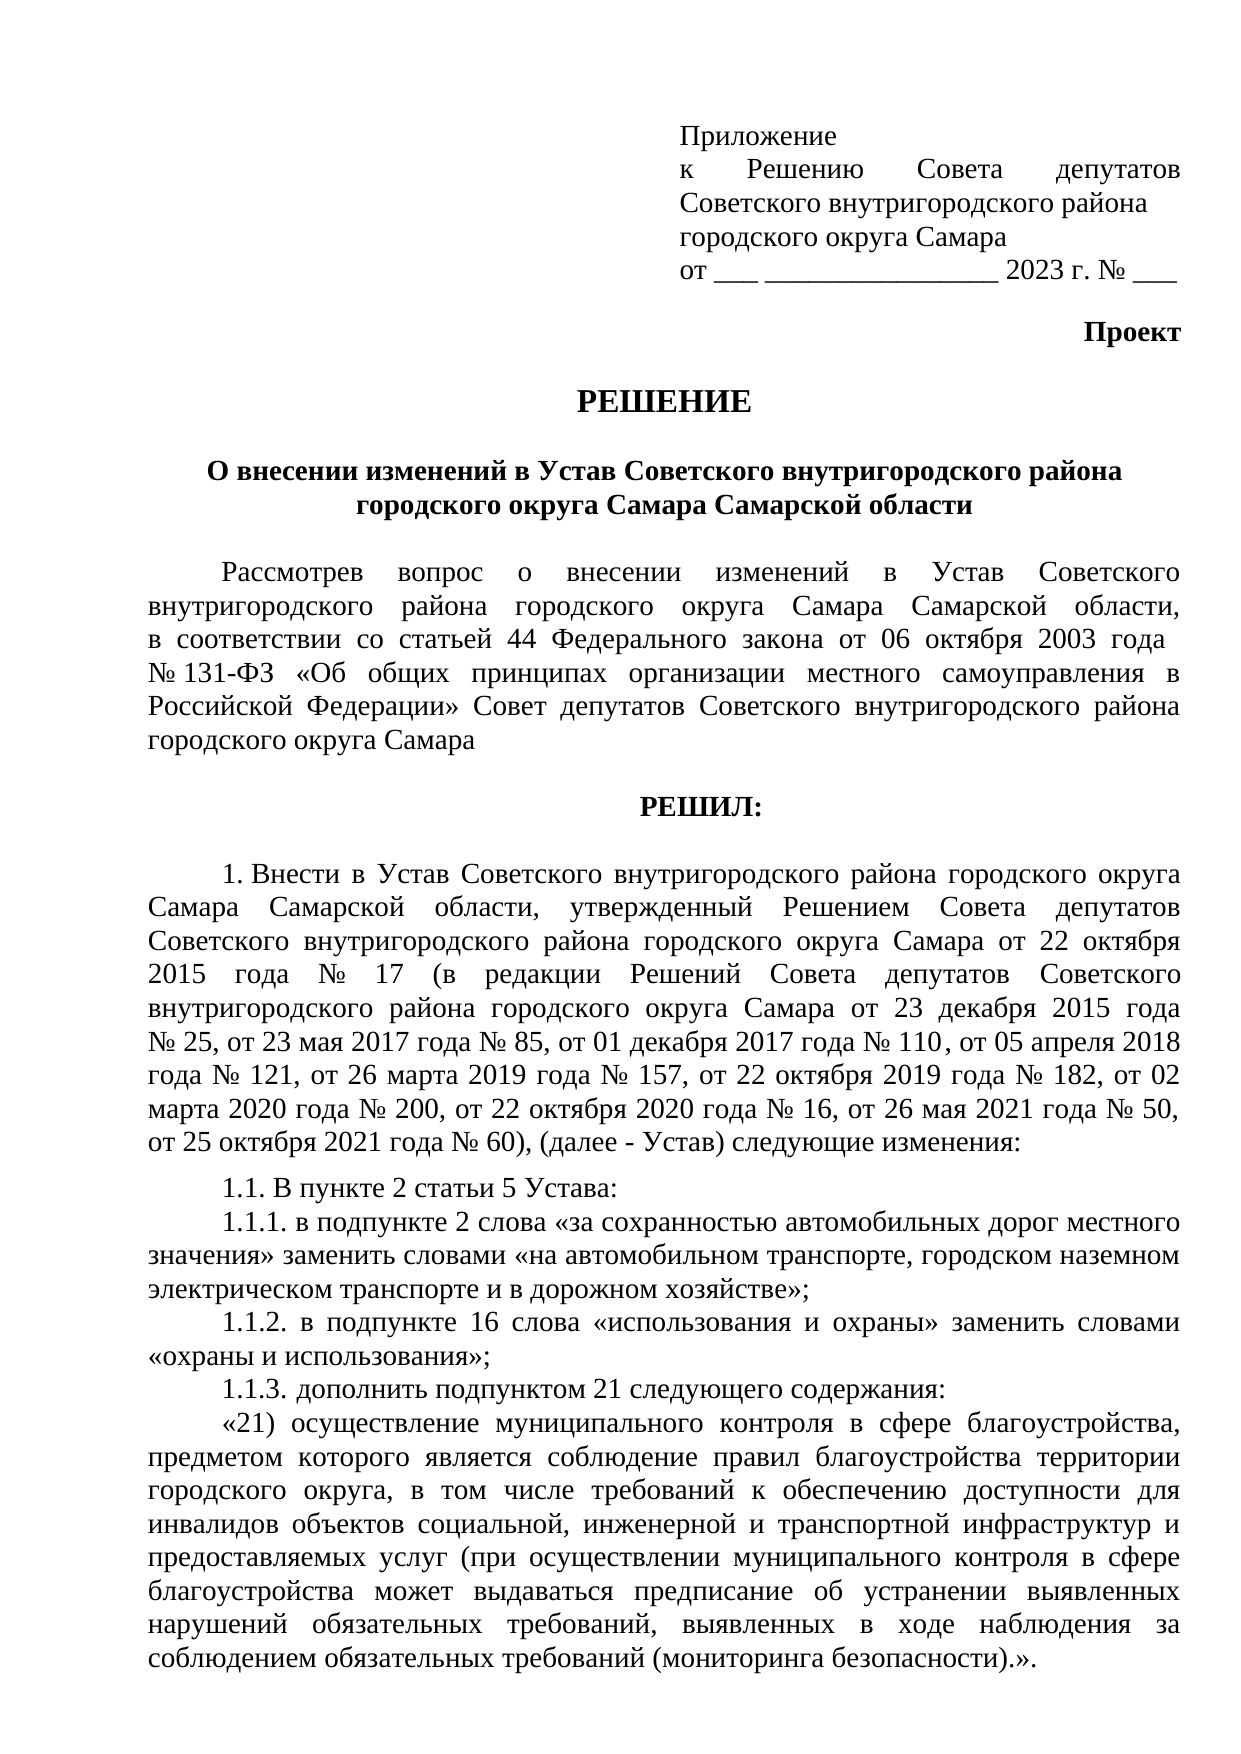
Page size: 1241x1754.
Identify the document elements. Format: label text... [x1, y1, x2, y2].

text РЕШИЛ: [148, 789, 1181, 822]
list 1.1. В пункте 2 статьи 5 Устава: [222, 1170, 1181, 1204]
title РЕШЕНИЕ [148, 382, 1181, 420]
text О внесении изменений в Устав Советского внутригородского района городского округа Самара Самарской области [148, 453, 1181, 521]
text 1.1.1. в подпункте 2 слова «за сохранностью автомобильных дорог местного значения» заменить словами «на автомобильном транспорте, городском наземном электрическом транспорте и в дорожном хозяйстве»; [148, 1204, 1181, 1304]
text Приложение [679, 118, 1181, 152]
text Рассмотрев вопрос о внесении изменений в Устав Советского внутригородского района городского округа Самара Самарской области, в соответствии со статьей 44 Федерального закона от 06 октября 2003 года № 131-ФЗ «Об общих принципах организации местного самоуправления в Российской Федерации» Совет депутатов Советского внутригородского района городского округа Самара [148, 554, 1181, 755]
list дополнить подпунктом 21 следующего содержания: [221, 1372, 1181, 1405]
text к Решению Совета депутатов Советского внутригородского района [679, 152, 1181, 219]
text Проект [841, 314, 1181, 348]
text от ___ ________________ 2023 г. № ___ [679, 252, 1181, 286]
text 1.1.2. в подпункте 16 слова «использования и охраны» заменить словами «охраны и использования»; [148, 1304, 1181, 1372]
text городского округа Самара [679, 219, 1181, 252]
text «21) осуществление муниципального контроля в сфере благоустройства, предметом которого является соблюдение правил благоустройства территории городского округа, в том числе требований к обеспечению доступности для инвалидов объектов социальной, инженерной и транспортной инфраструктур и предоставляемых услуг (при осуществлении муниципального контроля в сфере благоустройства может выдаваться предписание об устранении выявленных нарушений обязательных требований, выявленных в ходе наблюдения за соблюдением обязательных требований (мониторинга безопасности).». [148, 1405, 1181, 1673]
text 1. Внести в Устав Советского внутригородского района городского округа Самара Самарской области, утвержденный Решением Совета депутатов Советского внутригородского района городского округа Самара от 22 октября 2015 года № 17 (в редакции Решений Совета депутатов Советского внутригородского района городского округа Самара от 23 декабря 2015 года № 25, от 23 мая 2017 года № 85, от 01 декабря 2017 года № 110, от 05 апреля 2018 года № 121, от 26 марта 2019 года № 157, от 22 октября 2019 года № 182, от 02 марта 2020 года № 200, от 22 октября 2020 года № 16, от 26 мая 2021 года № 50, от 25 октября 2021 года № 60), (далее - Устав) следующие изменения: [148, 856, 1181, 1158]
